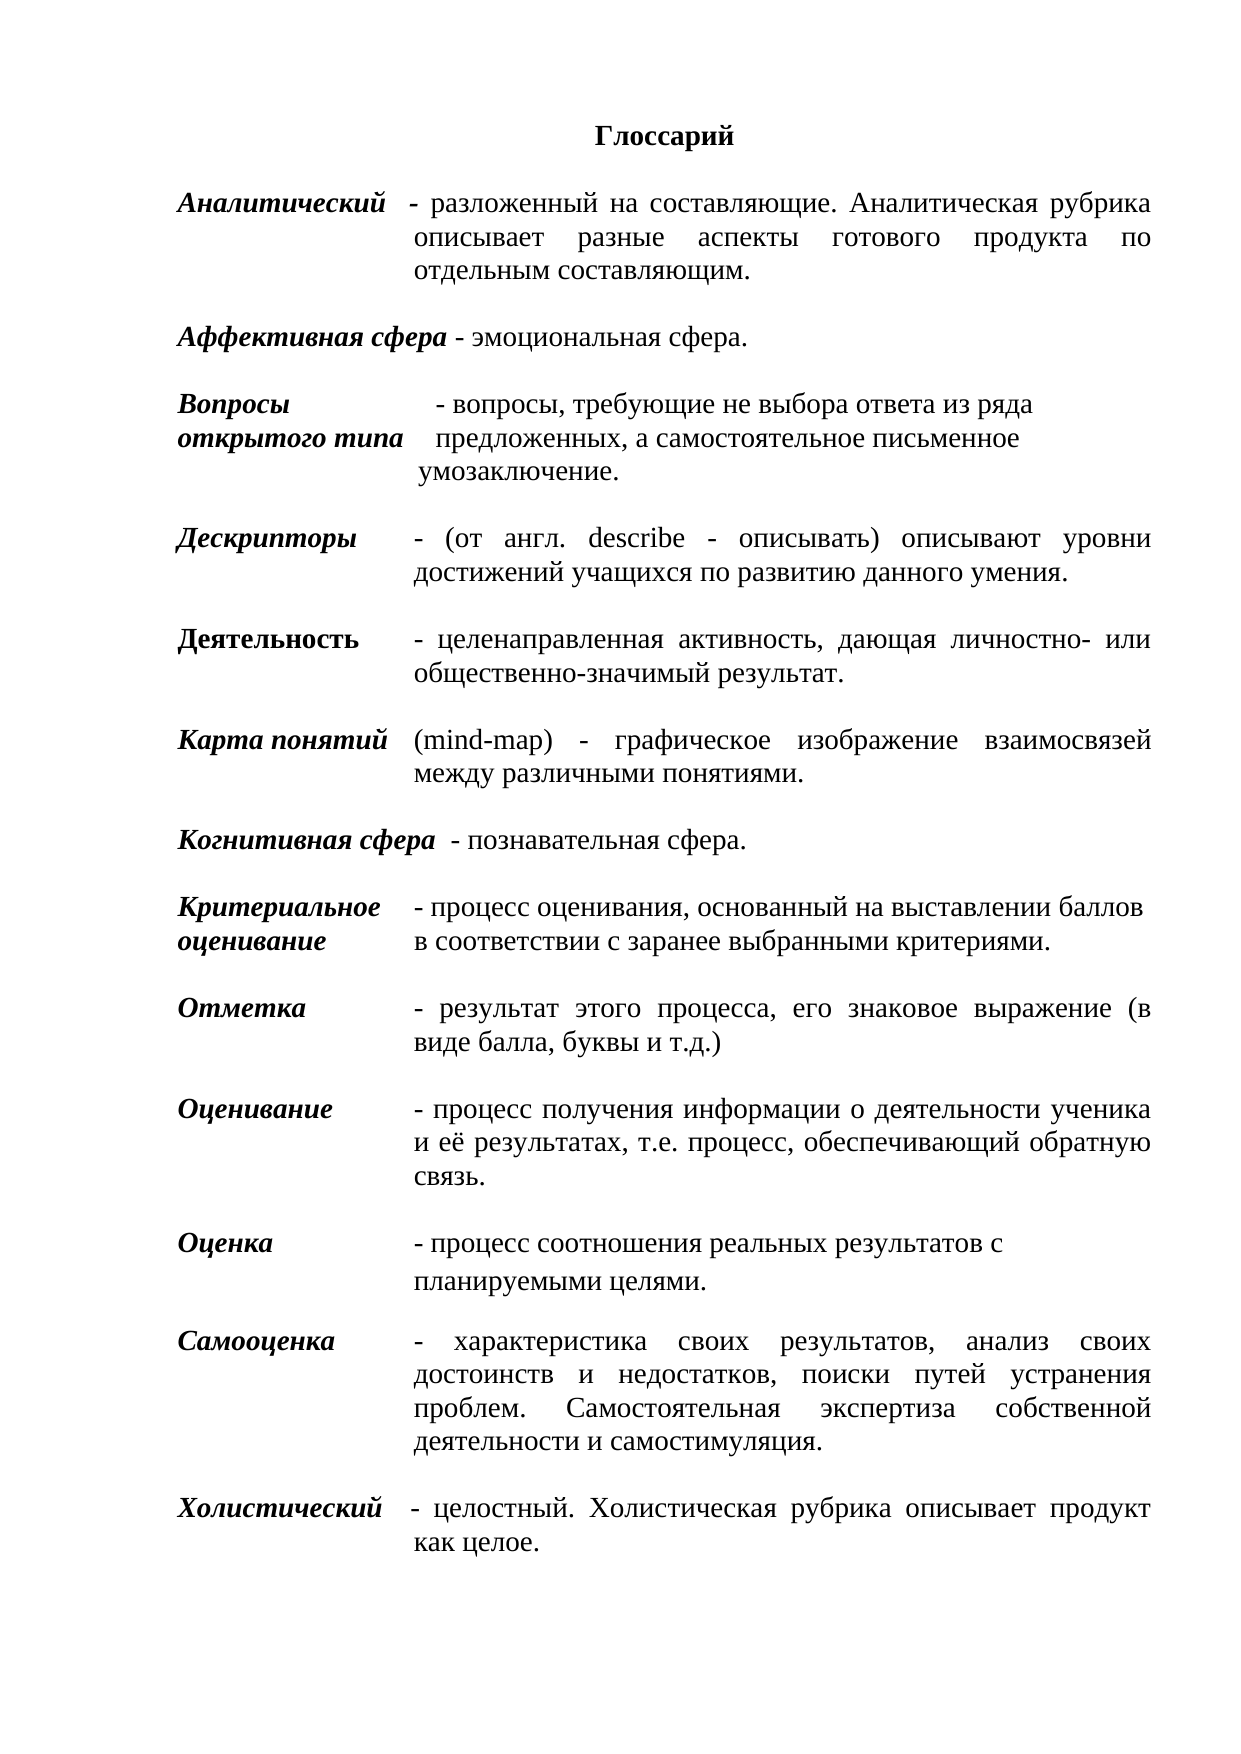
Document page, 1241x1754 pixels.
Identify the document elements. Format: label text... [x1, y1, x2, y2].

text оценивание в соответствии с заранее выбранными критериями. [177, 923, 1152, 957]
text Оценивание - процесс получения информации о деятельности ученика и её результатах, т.е. процесс, обеспечивающий обратную связь. [177, 1091, 1152, 1191]
text умозаключение. [177, 453, 1152, 487]
text Вопросы - вопросы, требующие не выбора ответа из ряда [177, 386, 1152, 420]
text Дескрипторы - (от англ. describe - описывать) описывают уровни достижений учащихся по развитию данного умения. [177, 521, 1152, 588]
text Оценка - процесс соотношения реальных результатов с планируемыми целями. [177, 1225, 1152, 1297]
text открытого типа предложенных, а самостоятельное письменное [177, 420, 1152, 453]
title Глоссарий [177, 118, 1152, 152]
text Деятельность - целенаправленная активность, дающая личностно- или общественно-значимый результат. [177, 621, 1152, 688]
text Холистический - целостный. Холистическая рубрика описывает продукт как целое. [177, 1491, 1152, 1558]
text Аналитический - разложенный на составляющие. Аналитическая рубрика описывает разные аспекты готового продукта по отдельным составляющим. [177, 185, 1152, 286]
text Карта понятий (mind-map) - графическое изображение взаимосвязей между различными понятиями. [177, 722, 1152, 789]
text Аффективная сфера - эмоциональная сфера. [177, 319, 1152, 353]
text Отметка - результат этого процесса, его знаковое выражение (в виде балла, буквы и т.д.) [177, 990, 1152, 1057]
text Самооценка - характеристика своих результатов, анализ своих достоинств и недостатков, поиски путей устранения проблем. Самостоятельная экспертиза собственной деятельности и самостимуляция. [177, 1323, 1152, 1457]
text Когнитивная сфера - познавательная сфера. [177, 822, 1152, 856]
text Критериальное - процесс оценивания, основанный на выставлении баллов [177, 889, 1152, 923]
